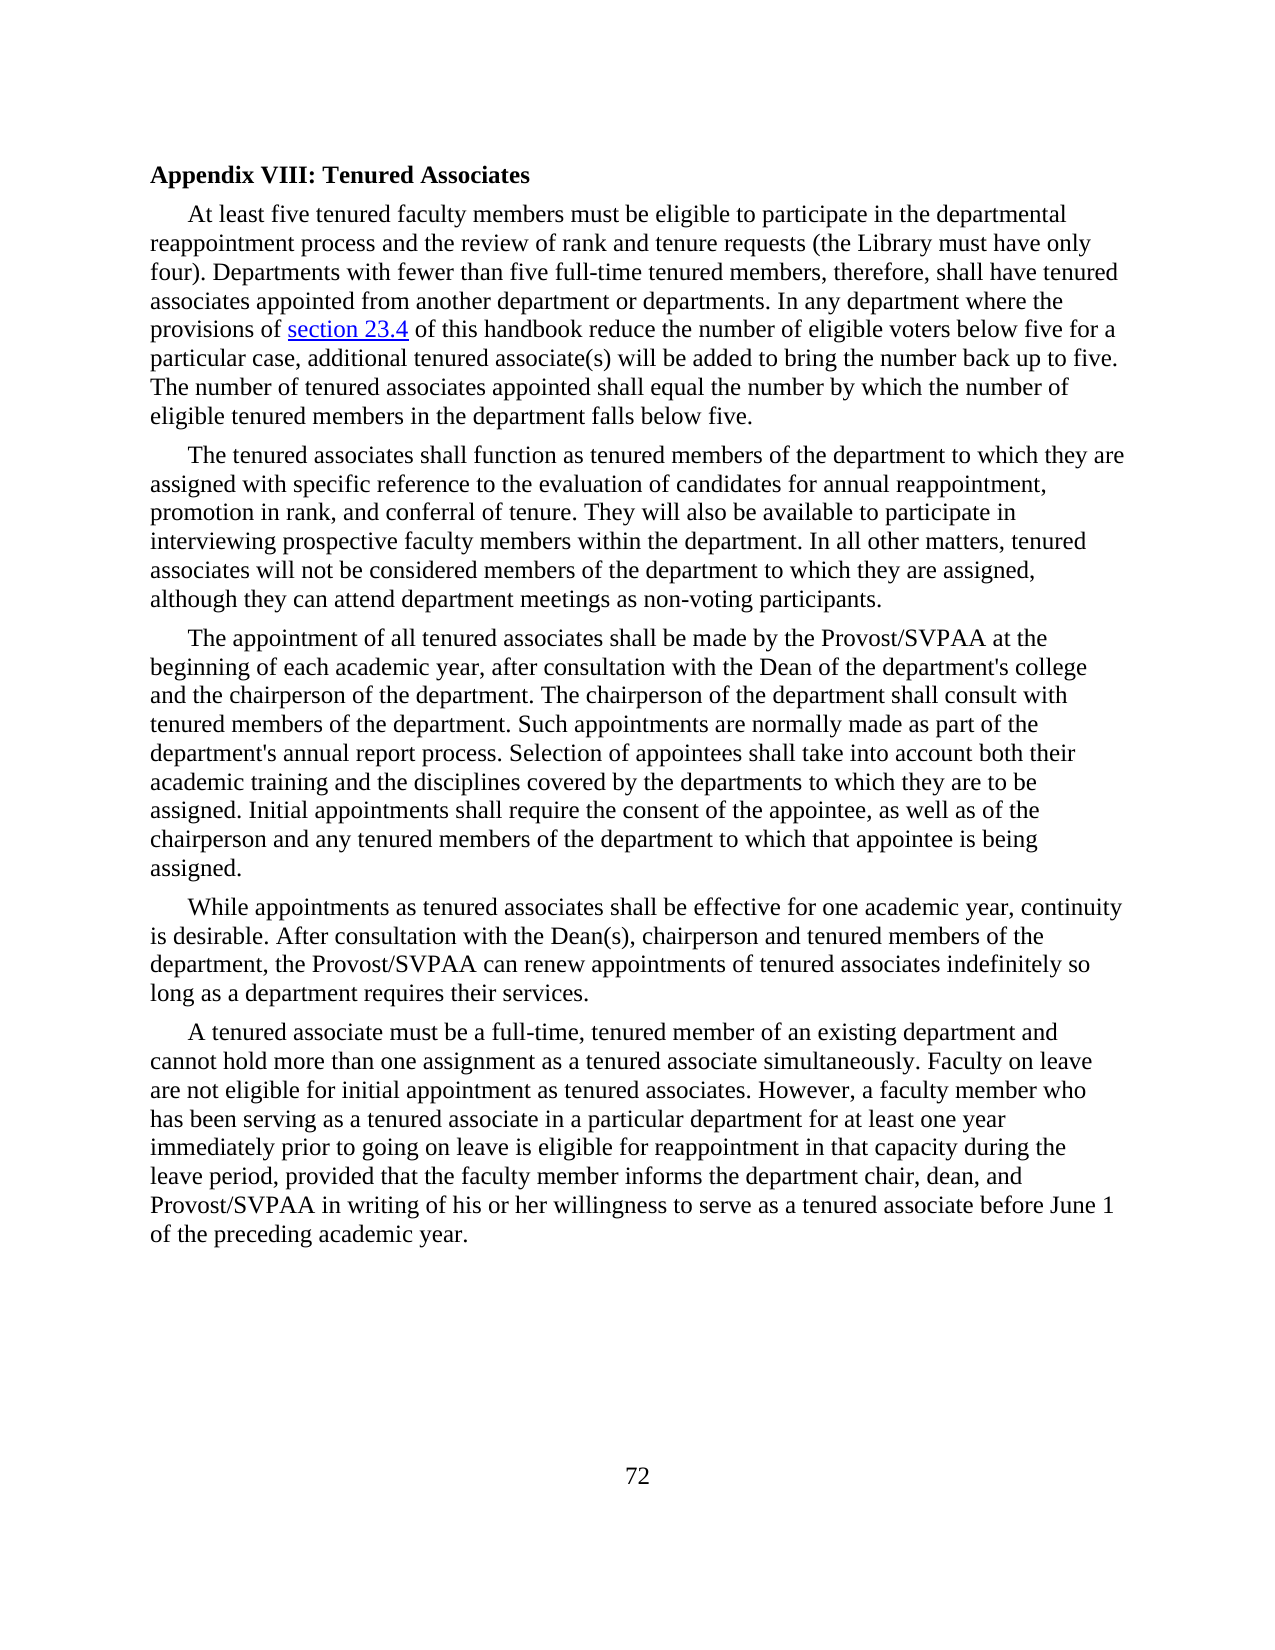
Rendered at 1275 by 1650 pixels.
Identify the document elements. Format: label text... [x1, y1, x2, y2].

subtitle Appendix VIII: Tenured Associates [150, 160, 1125, 189]
text A tenured associate must be a full-time, tenured member of an existing department and cannot hold more than one assignment as a tenured associate simultaneously. Faculty on leave are not eligible for initial appointment as tenured associates. However, a faculty member who has been serving as a tenured associate in a particular department for at least one year immediately prior to going on leave is eligible for reappointment in that capacity during the leave period, provided that the faculty member informs the department chair, dean, and Provost/SVPAA in writing of his or her willingness to serve as a tenured associate before June 1 of the preceding academic year. [150, 1017, 1125, 1247]
text While appointments as tenured associates shall be effective for one academic year, continuity is desirable. After consultation with the Dean(s), chairperson and tenured members of the department, the Provost/SVPAA can renew appointments of tenured associates indefinitely so long as a department requires their services. [150, 892, 1125, 1007]
text The tenured associates shall function as tenured members of the department to which they are assigned with specific reference to the evaluation of candidates for annual reappointment, promotion in rank, and conferral of tenure. They will also be available to participate in interviewing prospective faculty members within the department. In all other matters, tenured associates will not be considered members of the department to which they are assigned, although they can attend department meetings as non-voting participants. [150, 440, 1125, 612]
text At least five tenured faculty members must be eligible to participate in the departmental reappointment process and the review of rank and tenure requests (the Library must have only four). Departments with fewer than five full-time tenured members, therefore, shall have tenured associates appointed from another department or departments. In any department where the provisions of section 23.4 of this handbook reduce the number of eligible voters below five for a particular case, additional tenured associate(s) will be added to bring the number back up to five. The number of tenured associates appointed shall equal the number by which the number of eligible tenured members in the department falls below five. [150, 199, 1125, 429]
text The appointment of all tenured associates shall be made by the Provost/SVPAA at the beginning of each academic year, after consultation with the Dean of the department's college and the chairperson of the department. The chairperson of the department shall consult with tenured members of the department. Such appointments are normally made as part of the department's annual report process. Selection of appointees shall take into account both their academic training and the disciplines covered by the departments to which they are to be assigned. Initial appointments shall require the consent of the appointee, as well as of the chairperson and any tenured members of the department to which that appointee is being assigned. [150, 623, 1125, 882]
